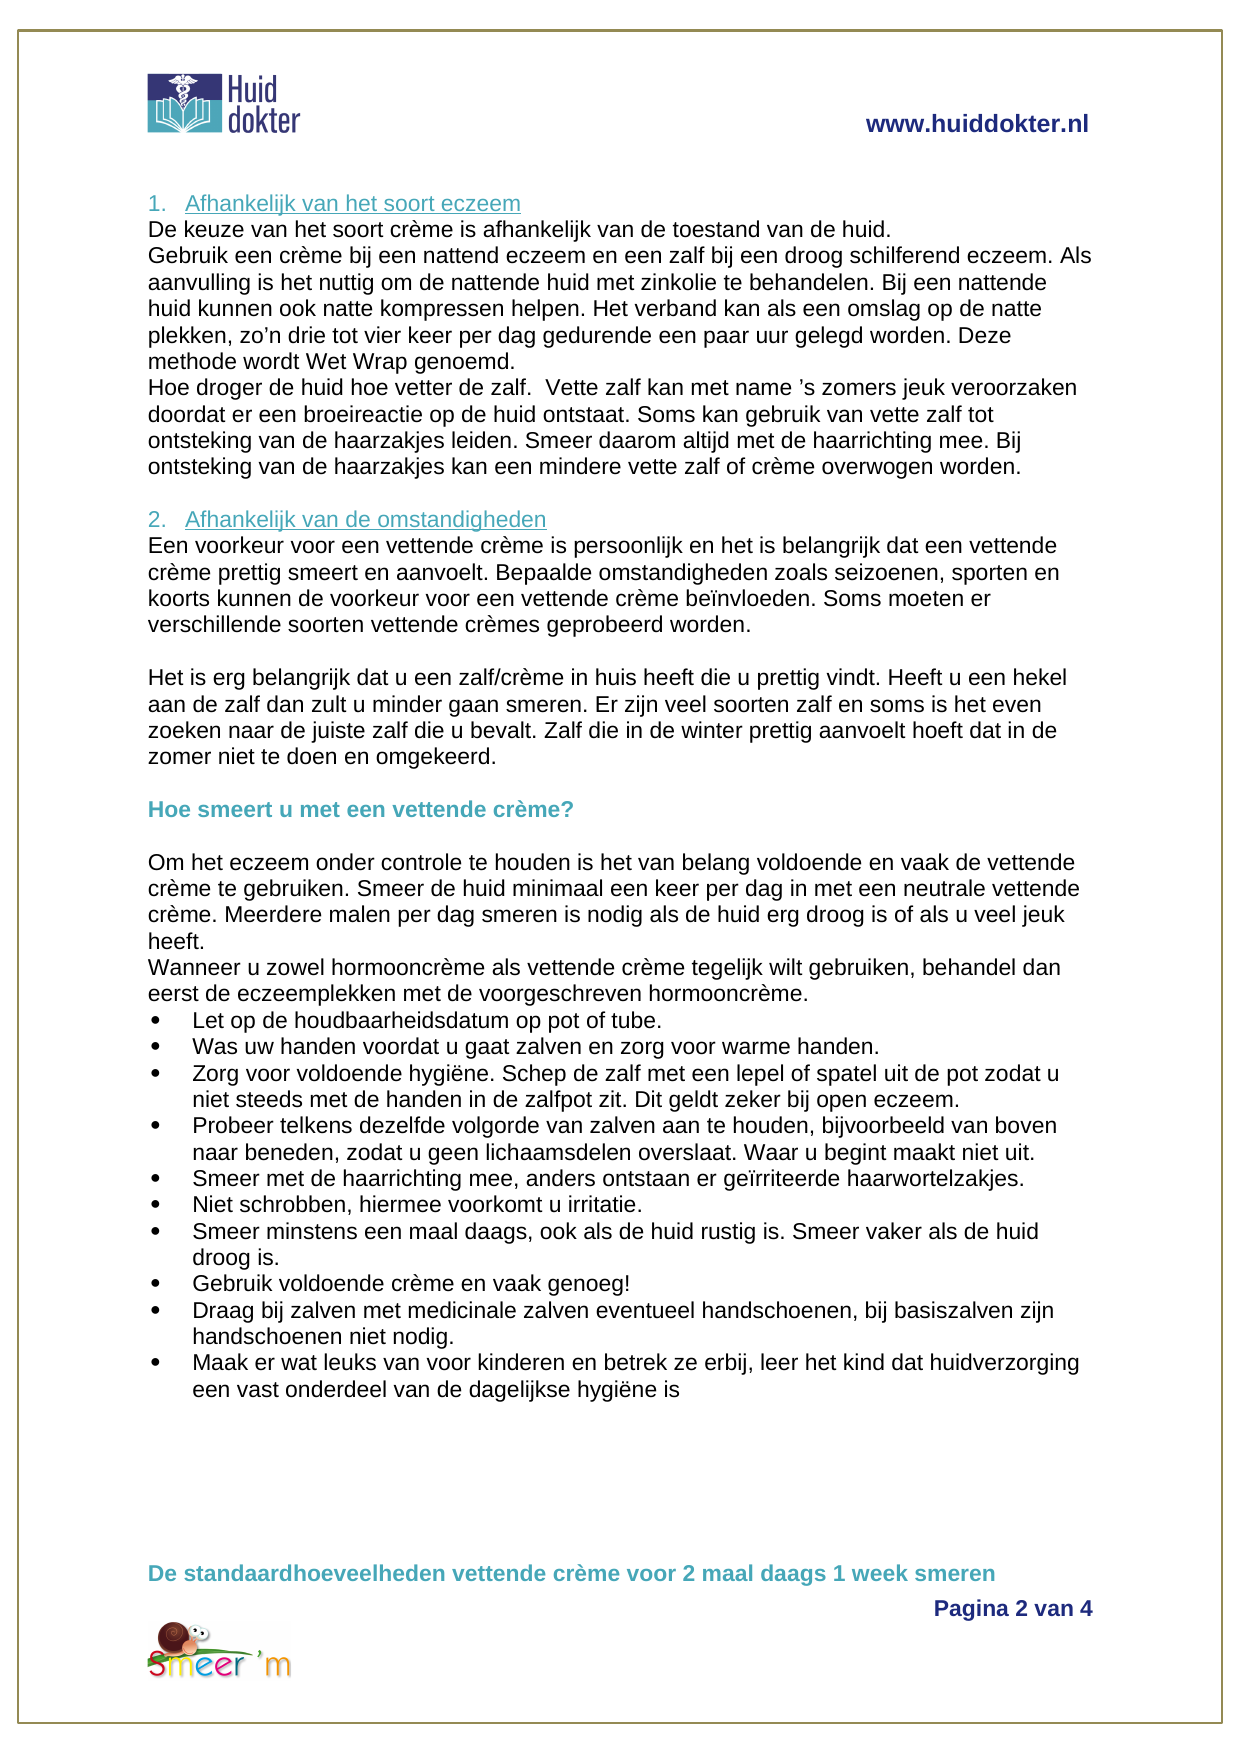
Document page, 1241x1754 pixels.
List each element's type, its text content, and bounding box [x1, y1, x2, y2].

text Hoe droger de huid hoe vetter de zalf. Vette zalf kan met name ’s zomers jeuk veroorzaken doordat er een broeireactie op de huid ontstaat. Soms kan gebruik van vette zalf tot ontsteking van de haarzakjes leiden. Smeer daarom altijd met de haarrichting mee. Bij ontsteking van de haarzakjes kan een mindere vette zalf of crème overwogen worden. [148, 374, 1093, 480]
picture [147, 1621, 292, 1681]
list Draag bij zalven met medicinale zalven eventueel handschoenen, bij basiszalven zijn handschoenen niet nodig. [151, 1297, 1093, 1349]
text Een voorkeur voor een vettende crème is persoonlijk en het is belangrijk dat een vettende crème prettig smeert en aanvoelt. Bepaalde omstandigheden zoals seizoenen, sporten en koorts kunnen de voorkeur voor een vettende crème beïnvloeden. Soms moeten er verschillende soorten vettende crèmes geprobeerd worden. [148, 532, 1093, 638]
list Zorg voor voldoende hygiëne. Schep de zalf met een lepel of spatel uit de pot zodat u niet steeds met de handen in de zalfpot zit. Dit geldt zeker bij open eczeem. [151, 1059, 1093, 1112]
list Afhankelijk van de omstandigheden [148, 506, 1093, 532]
list Maak er wat leuks van voor kinderen en betrek ze erbij, leer het kind dat huidverzorging een vast onderdeel van de dagelijkse hygiëne is [151, 1349, 1093, 1402]
list Smeer met de haarrichting mee, anders ontstaan er geïrriteerde haarwortelzakjes. [151, 1165, 1093, 1191]
list Smeer minstens een maal daags, ook als de huid rustig is. Smeer vaker als de huid droog is. [151, 1218, 1093, 1270]
text Het is erg belangrijk dat u een zalf/crème in huis heeft die u prettig vindt. Heeft u een hekel aan de zalf dan zult u minder gaan smeren. Er zijn veel soorten zalf en soms is het even zoeken naar de juiste zalf die u bevalt. Zalf die in de winter prettig aanvoelt hoeft dat in de zomer niet te doen en omgekeerd. [148, 664, 1093, 769]
list Was uw handen voordat u gaat zalven en zorg voor warme handen. [151, 1033, 1093, 1059]
text Om het eczeem onder controle te houden is het van belang voldoende en vaak de vettende crème te gebruiken. Smeer de huid minimaal een keer per dag in met een neutrale vettende crème. Meerdere malen per dag smeren is nodig als de huid erg droog is of als u veel jeuk heeft. [148, 849, 1093, 954]
list Gebruik voldoende crème en vaak genoeg! [151, 1270, 1093, 1297]
list Afhankelijk van het soort eczeem [148, 190, 1093, 216]
text De standaardhoeveelheden vettende crème voor 2 maal daags 1 week smeren [148, 1560, 1093, 1587]
list Let op de houdbaarheidsdatum op pot of tube. [151, 1007, 1093, 1033]
text Gebruik een crème bij een nattend eczeem en een zalf bij een droog schilferend eczeem. Als aanvulling is het nuttig om de nattende huid met zinkolie te behandelen. Bij een nattende huid kunnen ook natte kompressen helpen. Het verband kan als een omslag op de natte plekken, zo’n drie tot vier keer per dag gedurende een paar uur gelegd worden. Deze methode wordt Wet Wrap genoemd. [148, 242, 1093, 374]
list Probeer telkens dezelfde volgorde van zalven aan te houden, bijvoorbeeld van boven naar beneden, zodat u geen lichaamsdelen overslaat. Waar u begint maakt niet uit. [151, 1112, 1093, 1165]
list Niet schrobben, hiermee voorkomt u irritatie. [151, 1191, 1093, 1218]
text Wanneer u zowel hormooncrème als vettende crème tegelijk wilt gebruiken, behandel dan eerst de eczeemplekken met de voorgeschreven hormooncrème. [148, 954, 1093, 1007]
picture [147, 73, 302, 133]
text De keuze van het soort crème is afhankelijk van de toestand van de huid. [148, 216, 1093, 242]
text Hoe smeert u met een vettende crème? [148, 796, 1093, 822]
